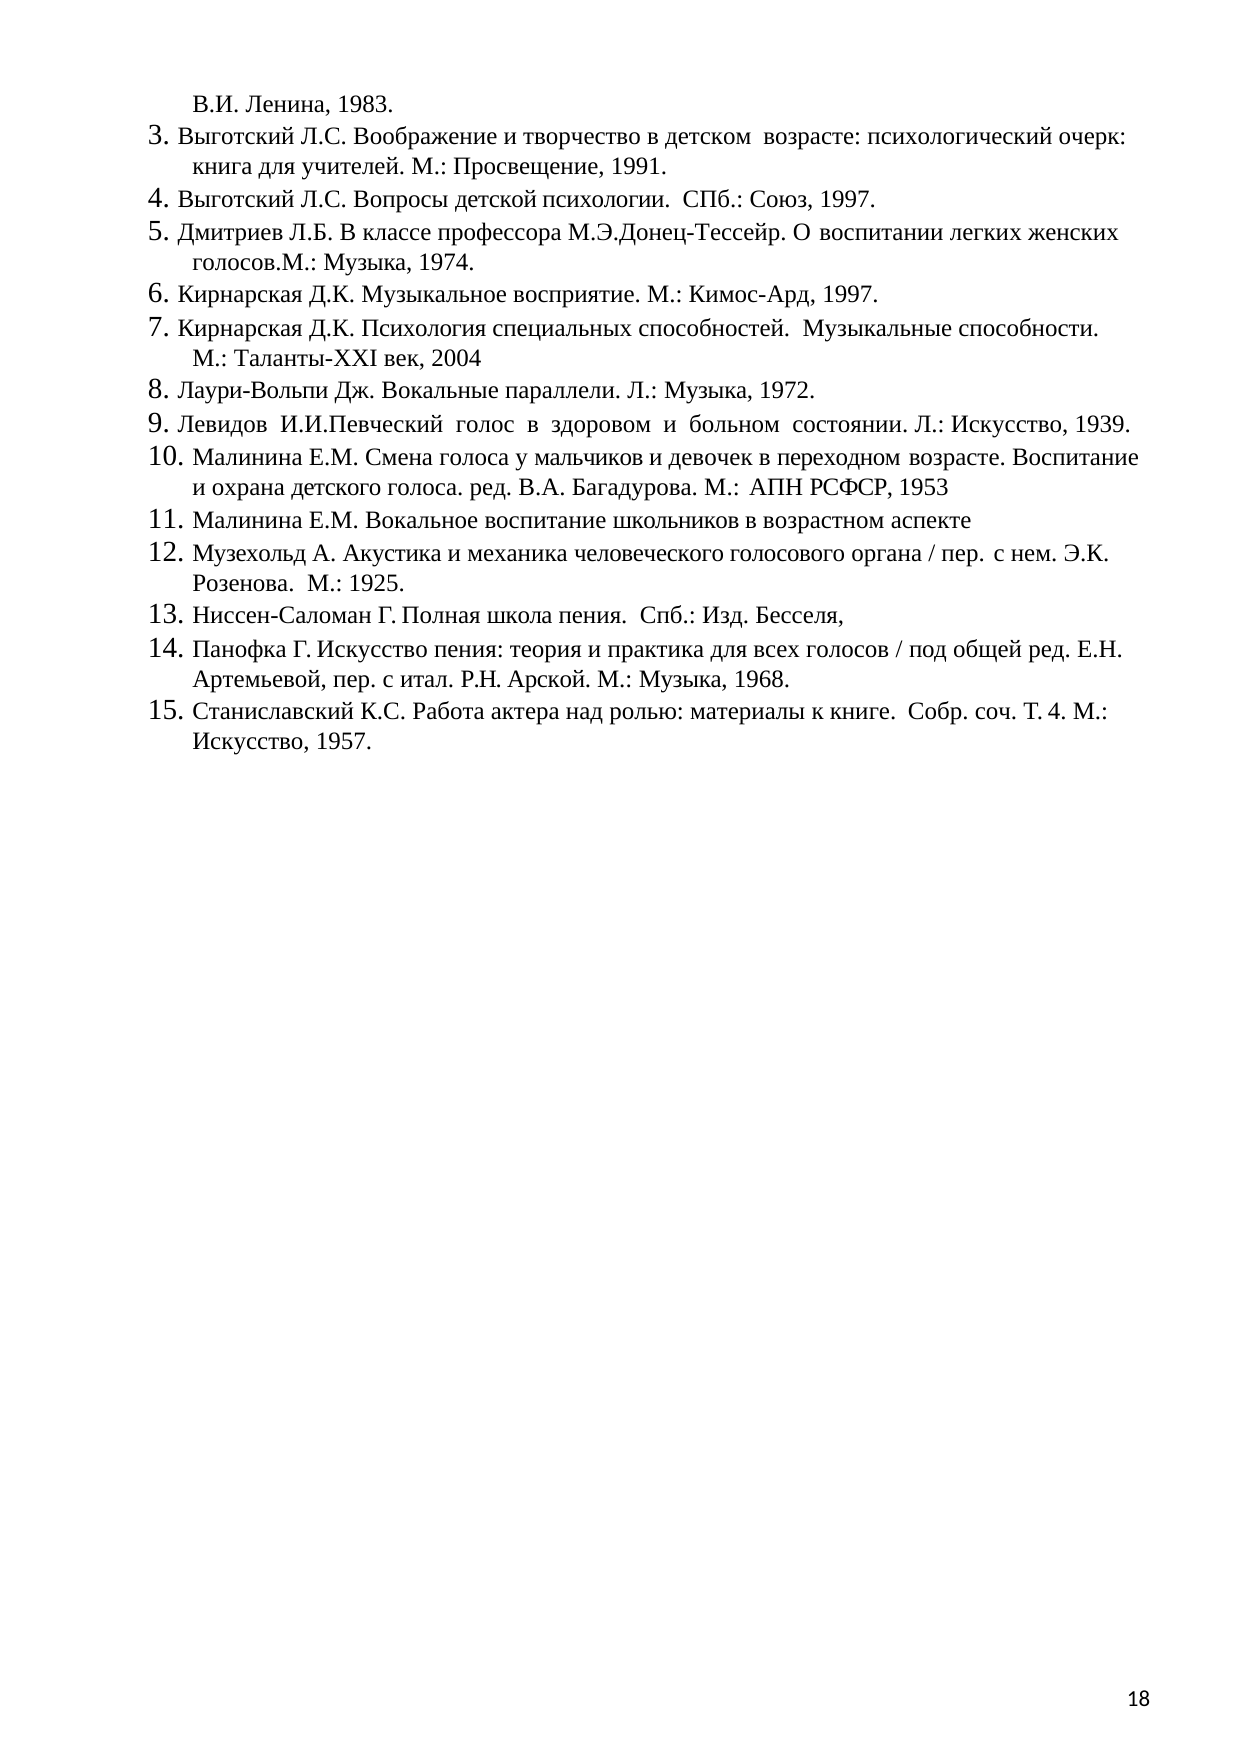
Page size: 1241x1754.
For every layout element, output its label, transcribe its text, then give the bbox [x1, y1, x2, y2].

list Выготский Л.С. Воображение и творчество в детском возрасте: психологический очерк: книга для учителей. М.: Просвещение, 1991. [148, 117, 1140, 180]
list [148, 89, 1141, 117]
list Панофка Г. Искусство пения: теория и практика для всех голосов / под общей ред. Е.Н. Артемьевой, пер. с итал. Р.Н. Арской. М.: Музыка, 1968. [148, 630, 1141, 692]
list Ниссен-Саломан Г. Полная школа пения. Спб.: Изд. Бесселя, [148, 597, 1141, 630]
list Выготский Л.С. Вопросы детской психологии. СПб.: Союз, 1997. [148, 180, 1152, 213]
list Малинина Е.М. Вокальное воспитание школьников в возрастном аспекте [148, 501, 1141, 534]
list Кирнарская Д.К. Музыкальное восприятие. М.: Кимос-Ард, 1997. [148, 276, 1152, 309]
list Кирнарская Д.К. Психология специальных способностей. Музыкальные способности. М.: Таланты-XXI век, 2004 [148, 309, 1140, 371]
list Музехольд А. Акустика и механика человеческого голосового органа / пер. с нем. Э.К. Розенова. М.: 1925. [148, 534, 1140, 597]
list Лаури-Вольпи Дж. Вокальные параллели. Л.: Музыка, 1972. [148, 371, 1152, 405]
list Станиславский К.С. Работа актера над ролью: материалы к книге. Собр. соч. Т. 4. М.: Искусство, 1957. [148, 692, 1141, 755]
list Левидов И.И.Певческий голос в здоровом и больном состоянии. Л.: Искусство, 1939. [148, 405, 1141, 438]
list Малинина Е.М. Смена голоса у мальчиков и девочек в переходном возрасте. Воспитание и охрана детского голоса. ред. В.А. Багадурова. М.: АПН РСФСР, 1953 [148, 438, 1152, 501]
list Дмитриев Л.Б. В классе профессора М.Э.Донец-Тессейр. О воспитании легких женских голосов.М.: Музыка, 1974. [148, 213, 1140, 276]
